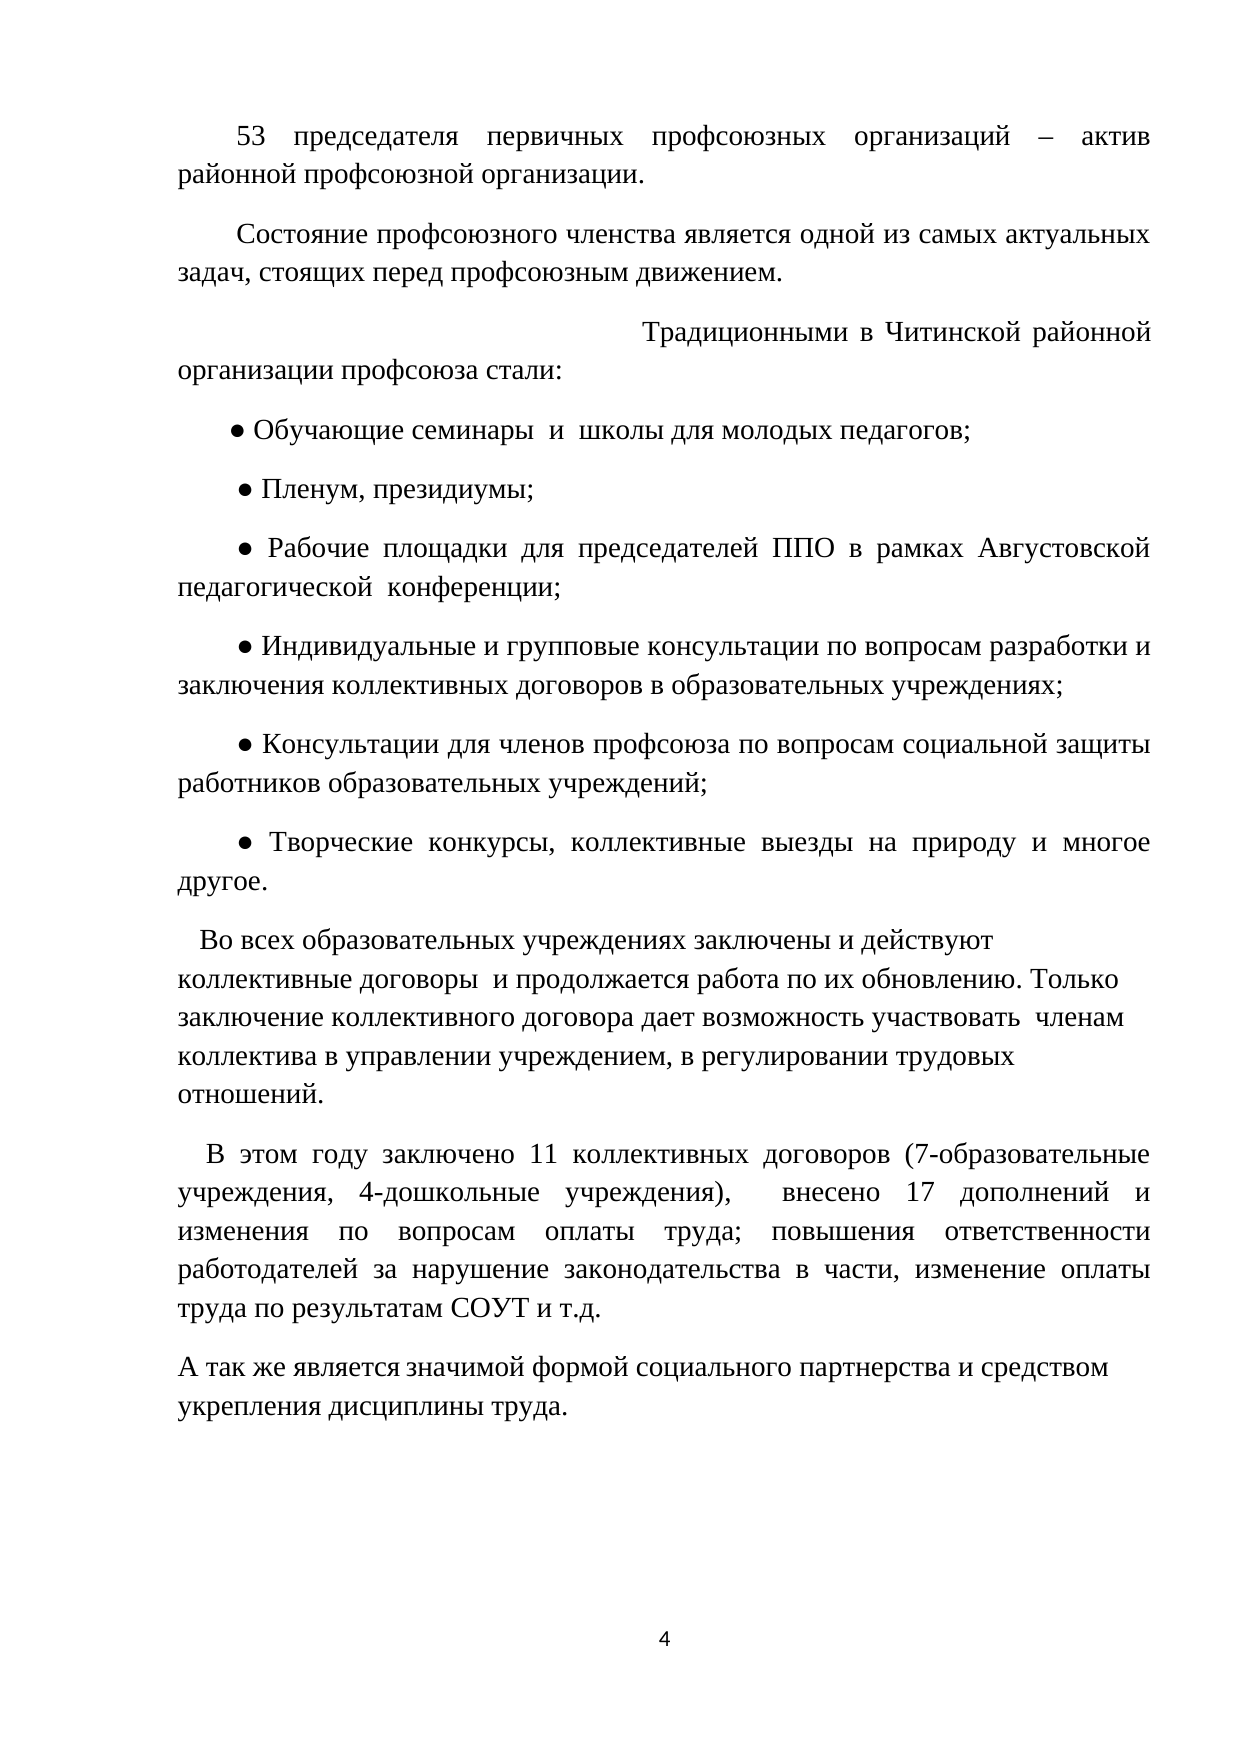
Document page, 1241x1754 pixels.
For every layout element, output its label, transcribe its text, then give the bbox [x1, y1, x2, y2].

text ● Пленум, президиумы; [177, 471, 1152, 505]
text ● Индивидуальные и групповые консультации по вопросам разработки и заключения коллективных договоров в образовательных учреждениях; [177, 628, 1152, 701]
text ● Обучающие семинары и школы для молодых педагогов; [177, 412, 1152, 445]
text ● Консультации для членов профсоюза по вопросам социальной защиты работников образовательных учреждений; [177, 726, 1152, 798]
text ● Рабочие площадки для председателей ППО в рамках Августовской педагогической конференции; [177, 531, 1152, 603]
text А так же является значимой формой социального партнерства и средством укрепления дисциплины труда. [177, 1349, 1152, 1421]
text В этом году заключено 11 коллективных договоров (7-образовательные учреждения, 4-дошкольные учреждения), внесено 17 дополнений и изменения по вопросам оплаты труда; повышения ответственности работодателей за нарушение законодательства в части, изменение оплаты труда по результатам СОУТ и т.д. [177, 1136, 1152, 1323]
text ● Творческие конкурсы, коллективные выезды на природу и многое другое. [177, 824, 1152, 896]
text Состояние профсоюзного членства является одной из самых актуальных задач, стоящих перед профсоюзным движением. [177, 216, 1152, 288]
text Традиционными в Читинской районной организации профсоюза стали: [177, 314, 1152, 386]
text 53 председателя первичных профсоюзных организаций – актив районной профсоюзной организации. [177, 118, 1152, 190]
text Во всех образовательных учреждениях заключены и действуют коллективные договоры и продолжается работа по их обновлению. Только заключение коллективного договора дает возможность участвовать членам коллектива в управлении учреждением, в регулировании трудовых отношений. [177, 922, 1152, 1110]
